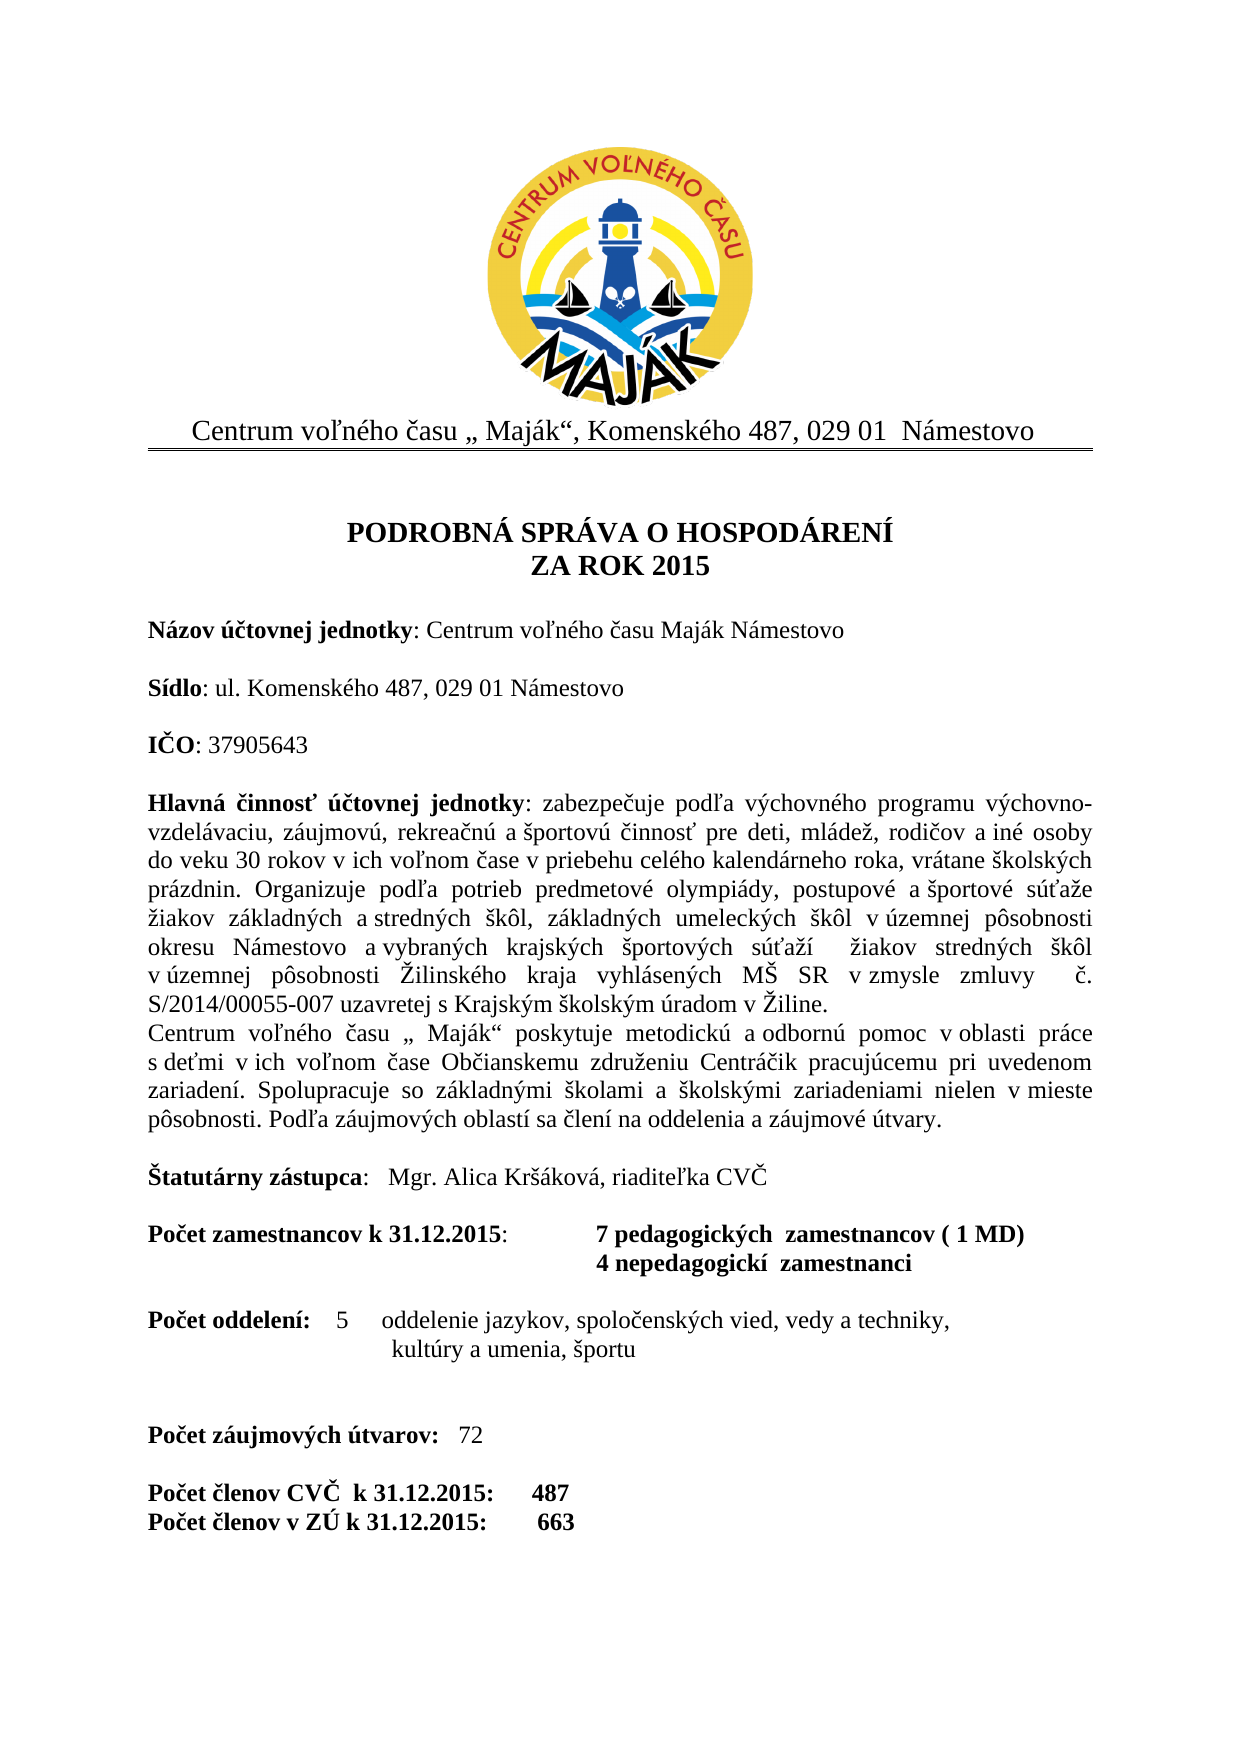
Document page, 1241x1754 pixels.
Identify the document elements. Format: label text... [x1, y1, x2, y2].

text IČO: 37905643 [148, 731, 1093, 759]
text Počet zamestnancov k 31.12.2015: 7 pedagogických zamestnancov ( 1 MD) [148, 1219, 1141, 1248]
text Počet záujmových útvarov: 72 [148, 1421, 1093, 1449]
text Štatutárny zástupca: Mgr. Alica Kršáková, riaditeľka CVČ [148, 1162, 1093, 1191]
text 4 nepedagogickí zamestnanci [590, 1248, 1160, 1277]
text Centrum voľného času „ Maják“ poskytuje metodickú a odbornú pomoc v oblasti práce s deťmi v ich voľnom čase Občianskemu združeniu Centráčik pracujúcemu pri uvedenom zariadení. Spolupracuje so základnými školami a školskými zariadeniami nielen v mieste pôsobnosti. Podľa záujmových oblastí sa člení na oddelenia a záujmové útvary. [148, 1018, 1093, 1133]
text PODROBNÁ SPRÁVA O HOSPODÁRENÍ [148, 515, 1093, 548]
text Centrum voľného času „ Maják“, Komenského 487, 029 01 Námestovo [148, 413, 1093, 448]
text ZA ROK 2015 [148, 548, 1093, 582]
text Názov účtovnej jednotky: Centrum voľného času Maják Námestovo [148, 616, 1093, 644]
text Sídlo: ul. Komenského 487, 029 01 Námestovo [148, 673, 1093, 702]
text Počet členov v ZÚ k 31.12.2015: 663 [148, 1507, 1093, 1536]
picture [487, 147, 753, 413]
text kultúry a umenia, športu [148, 1334, 1093, 1363]
text Počet oddelení: 5 oddelenie jazykov, spoločenských vied, vedy a techniky, [148, 1306, 1093, 1334]
text Hlavná činnosť účtovnej jednotky: zabezpečuje podľa výchovného programu výchovno-vzdelávaciu, záujmovú, rekreačnú a športovú činnosť pre deti, mládež, rodičov a iné osoby do veku 30 rokov v ich voľnom čase v priebehu celého kalendárneho roka, vrátane školských prázdnin. Organizuje podľa potrieb predmetové olympiády, postupové a športové súťaže žiakov základných a stredných škôl, základných umeleckých škôl v územnej pôsobnosti okresu Námestovo a vybraných krajských športových súťaží žiakov stredných škôl v územnej pôsobnosti Žilinského kraja vyhlásených MŠ SR v zmysle zmluvy č. S/2014/00055-007 uzavretej s Krajským školským úradom v Žiline. [148, 788, 1093, 1018]
text Počet členov CVČ k 31.12.2015: 487 [148, 1478, 1093, 1507]
